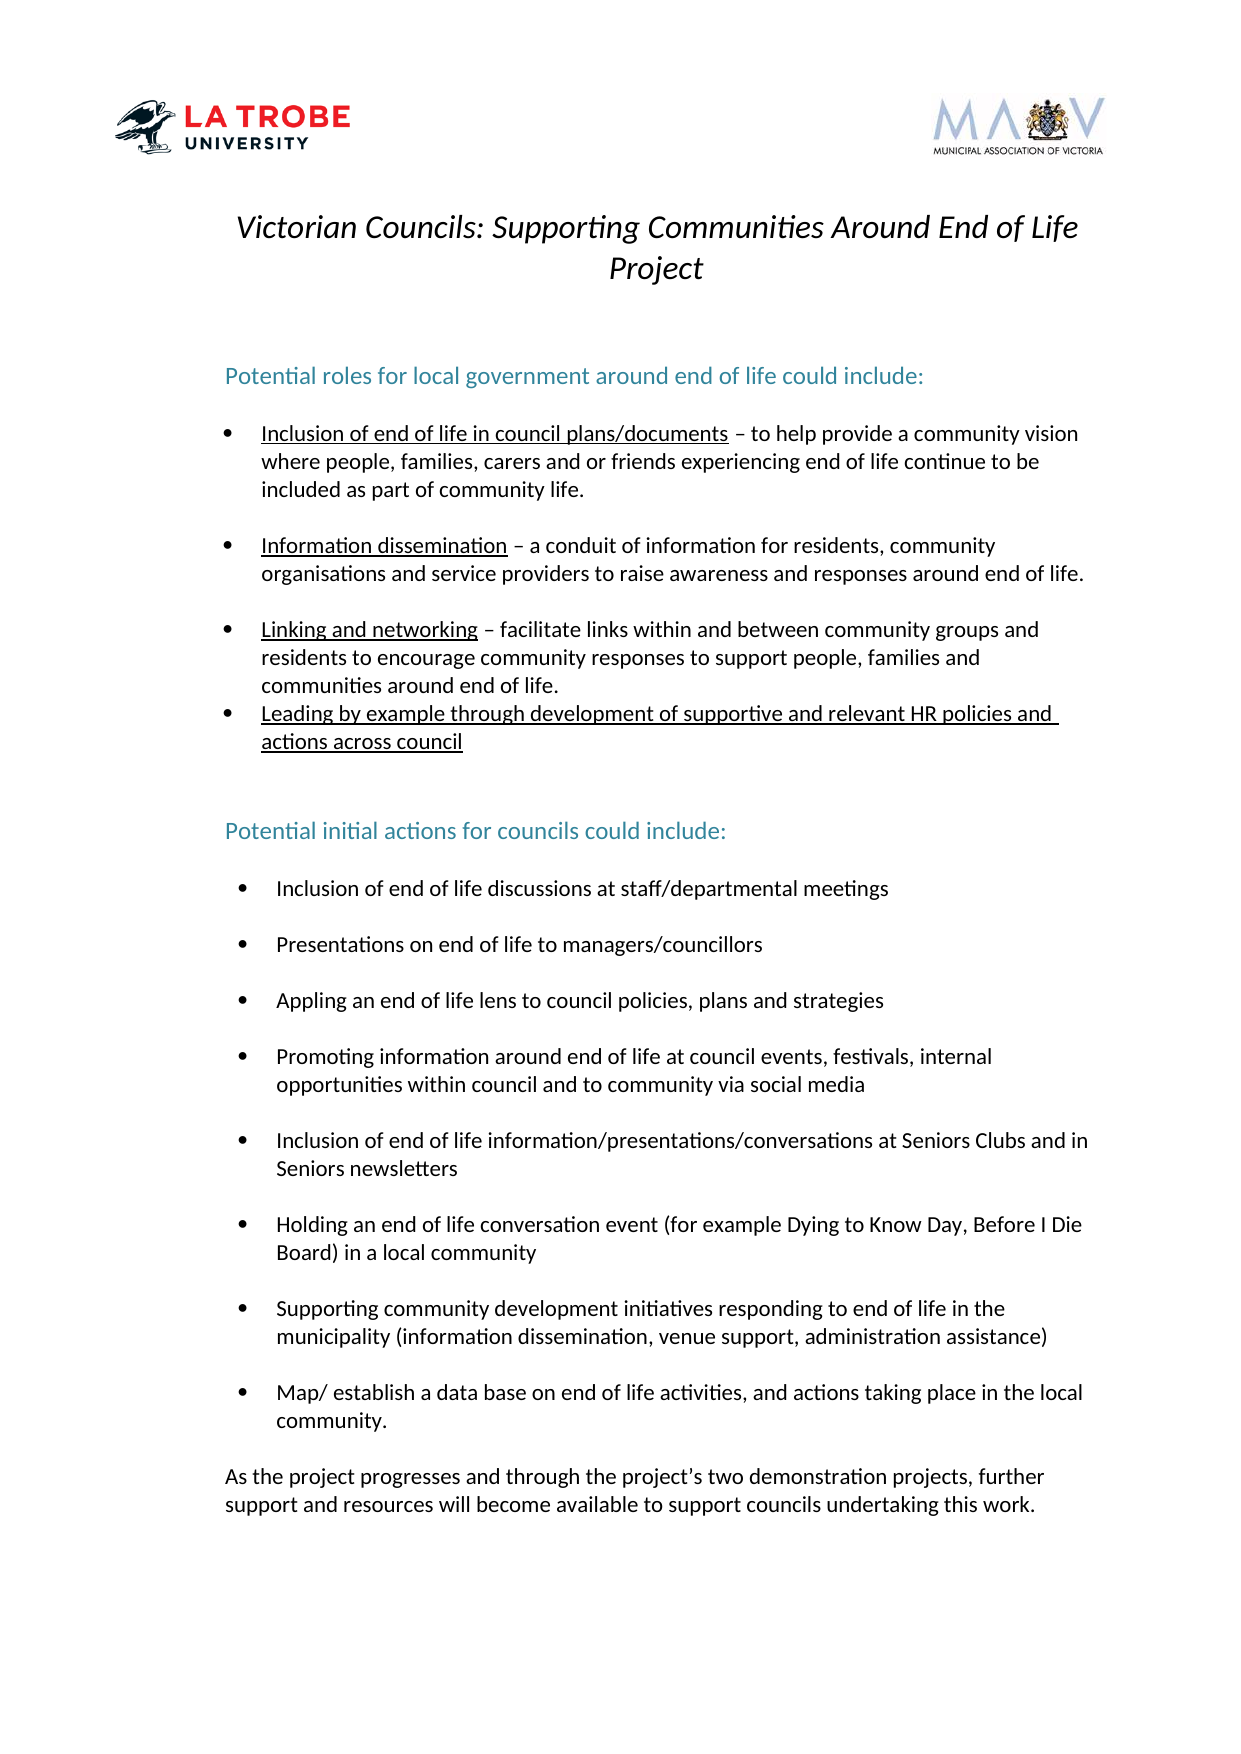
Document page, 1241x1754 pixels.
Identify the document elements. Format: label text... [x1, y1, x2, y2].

list Linking and networking – facilitate links within and between community groups and residents to encourage community responses to support people, families and communities around end of life. [224, 615, 1090, 699]
list Presentations on end of life to managers/councillors [239, 930, 1090, 958]
list Inclusion of end of life information/presentations/conversations at Seniors Clubs and in Seniors newsletters [239, 1126, 1090, 1182]
list Supporting community development initiatives responding to end of life in the municipality (information dissemination, venue support, administration assistance) [239, 1294, 1090, 1350]
list Holding an end of life conversation event (for example Dying to Know Day, Before I Die Board) in a local community [239, 1210, 1090, 1266]
list As the project progresses and through the project’s two demonstration projects, further support and resources will become available to support councils undertaking this work. [225, 1462, 1090, 1518]
list Promoting information around end of life at council events, festivals, internal opportunities within council and to community via social media [239, 1042, 1090, 1098]
list Appling an end of life lens to council policies, plans and strategies [239, 986, 1090, 1014]
picture [100, 89, 364, 166]
list Inclusion of end of life in council plans/documents – to help provide a community vision where people, families, carers and or friends experiencing end of life continue to be included as part of community life. [224, 419, 1090, 503]
list Information dissemination – a conduit of information for residents, community organisations and service providers to raise awareness and responses around end of life. [224, 531, 1090, 587]
list Leading by example through development of supportive and relevant HR policies and actions across council [224, 699, 1090, 755]
picture [931, 93, 1107, 158]
subtitle Potential roles for local government around end of life could include: [225, 360, 1090, 391]
list Map/ establish a data base on end of life activities, and actions taking place in the local community. [239, 1378, 1090, 1434]
text Victorian Councils: Supporting Communities Around End of Life Project [225, 206, 1090, 287]
list Inclusion of end of life discussions at staff/departmental meetings [239, 874, 1090, 902]
subtitle Potential initial actions for councils could include: [225, 815, 1090, 846]
